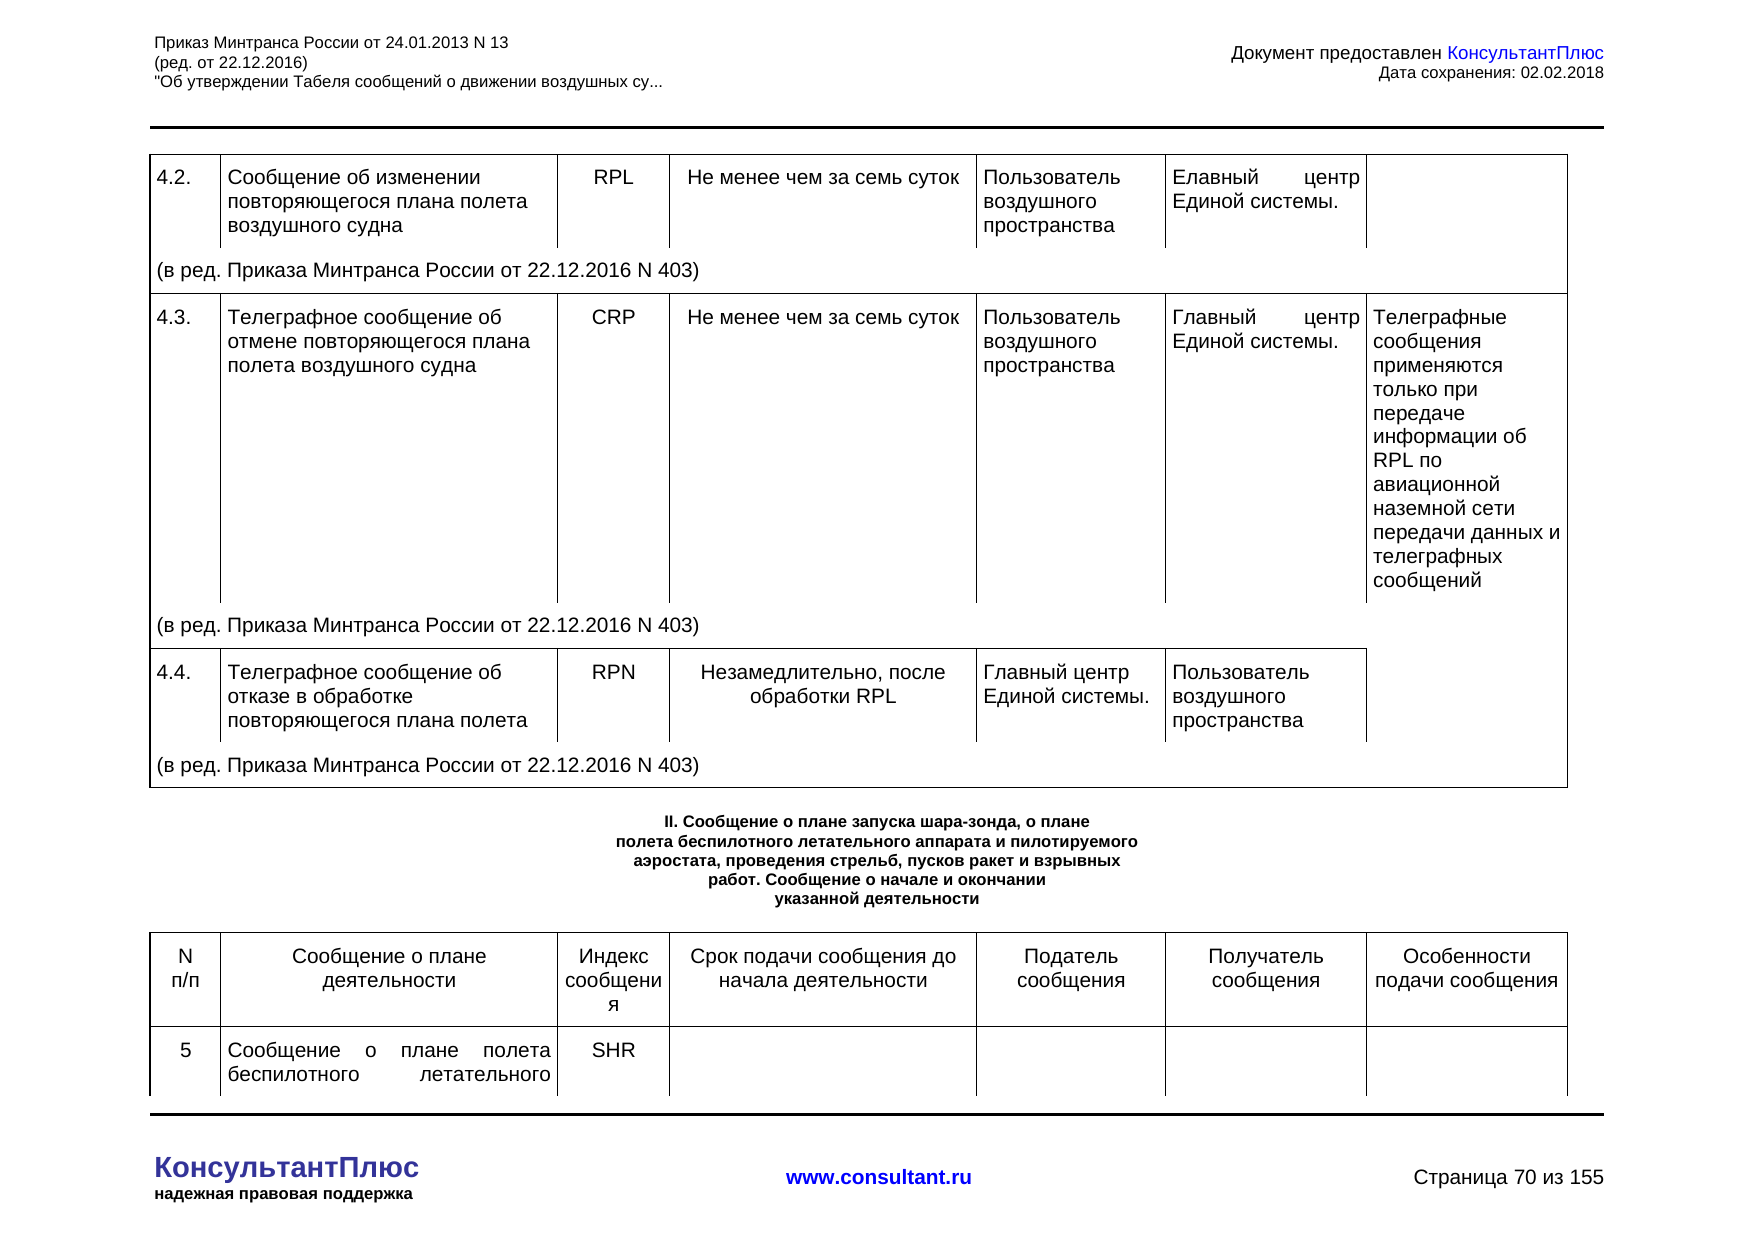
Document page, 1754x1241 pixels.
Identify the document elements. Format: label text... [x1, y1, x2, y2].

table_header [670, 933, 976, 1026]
text работ. Сообщение о начале и окончании [150, 870, 1604, 889]
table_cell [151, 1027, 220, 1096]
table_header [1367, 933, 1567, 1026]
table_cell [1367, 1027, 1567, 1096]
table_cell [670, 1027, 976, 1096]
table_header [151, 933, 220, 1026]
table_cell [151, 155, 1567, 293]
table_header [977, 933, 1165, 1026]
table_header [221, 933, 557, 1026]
text указанной деятельности [150, 889, 1604, 908]
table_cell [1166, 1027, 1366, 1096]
text II. Сообщение о плане запуска шара-зонда, о плане [150, 812, 1604, 831]
text аэростата, проведения стрельб, пусков ракет и взрывных [150, 851, 1604, 870]
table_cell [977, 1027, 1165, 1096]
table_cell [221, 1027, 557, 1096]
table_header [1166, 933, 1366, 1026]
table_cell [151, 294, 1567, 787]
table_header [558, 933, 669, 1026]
text полета беспилотного летательного аппарата и пилотируемого [150, 831, 1604, 851]
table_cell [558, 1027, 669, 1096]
